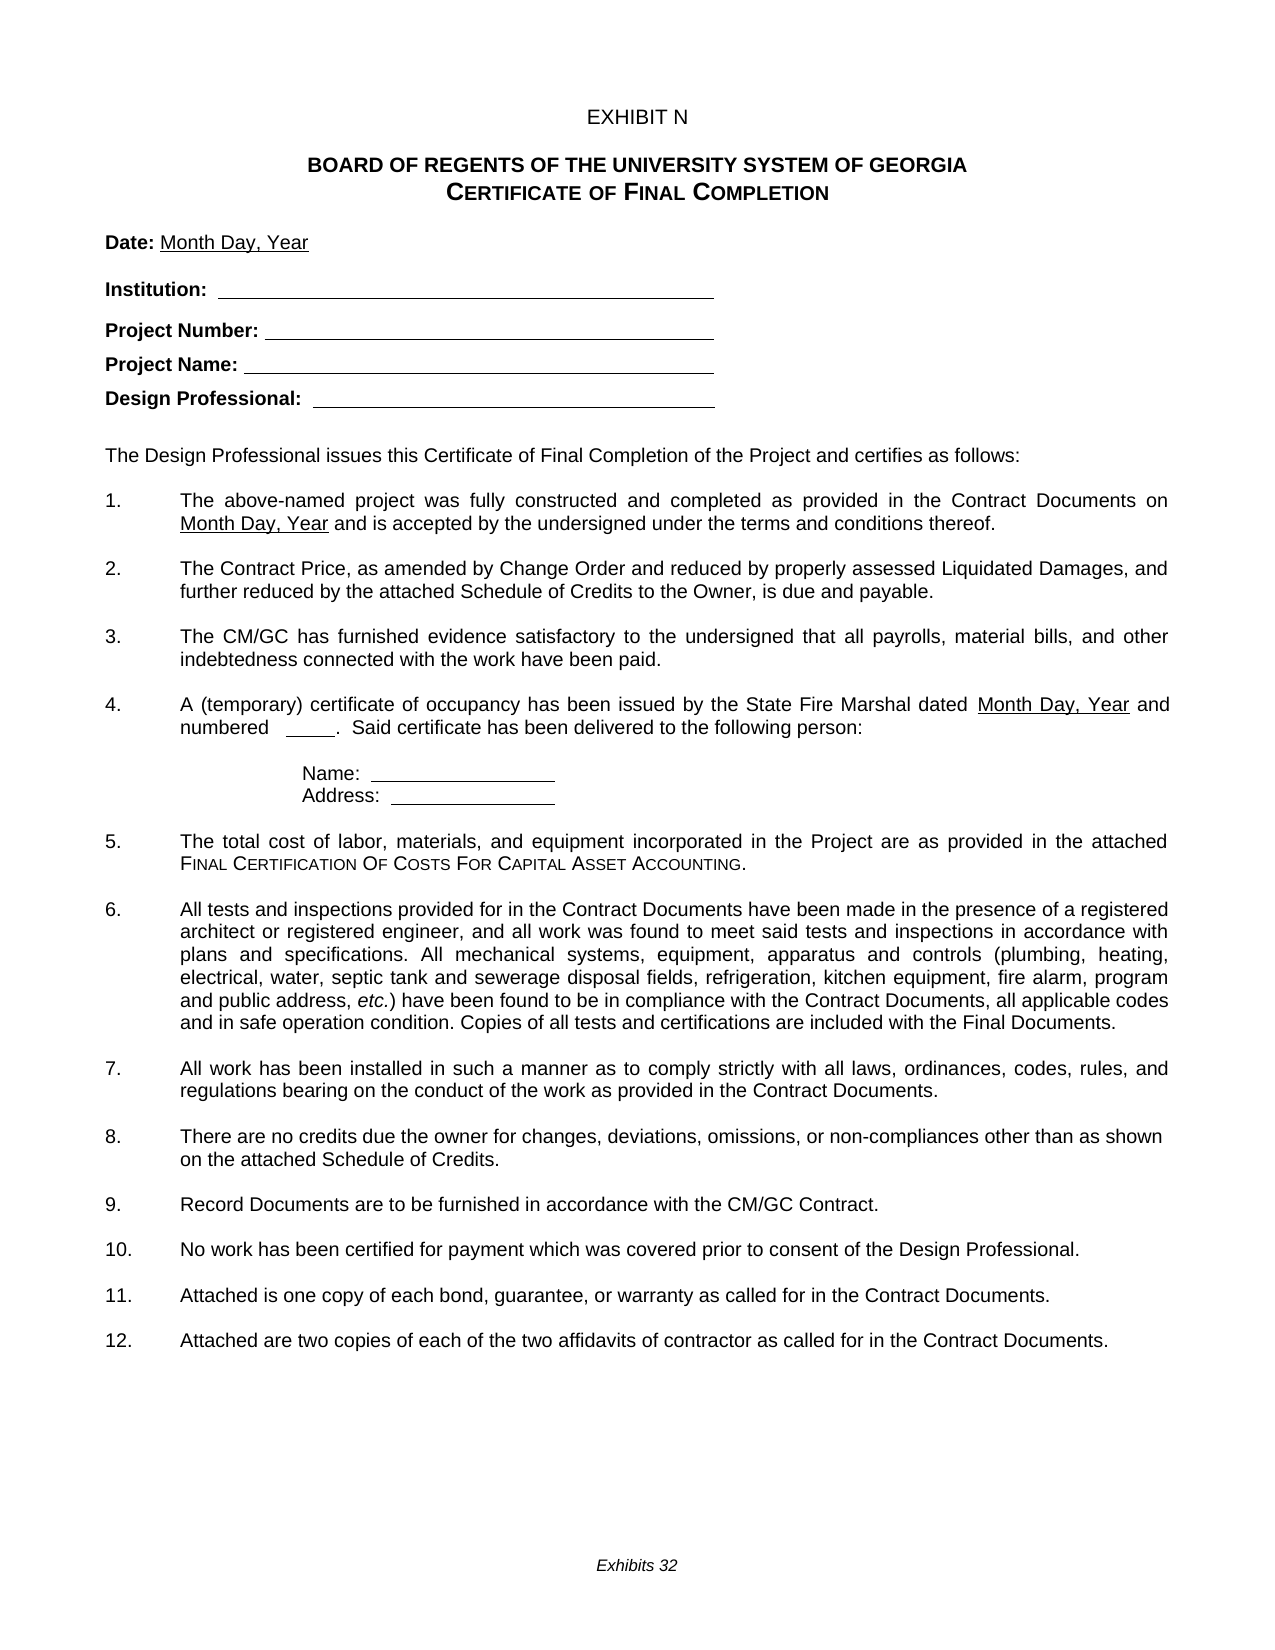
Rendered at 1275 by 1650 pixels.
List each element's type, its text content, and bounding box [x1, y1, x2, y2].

text Project Name: [105, 353, 1170, 375]
text 12. Attached are two copies of each of the two affidavits of contractor as called for in the Contract Documents. [105, 1329, 1170, 1352]
text 3. The CM/GC has furnished evidence satisfactory to the undersigned that all payrolls, material bills, and other indebtedness connected with the work have been paid. [105, 625, 1170, 671]
text 7. All work has been installed in such a manner as to comply strictly with all laws, ordinances, codes, rules, and regulations bearing on the conduct of the work as provided in the Contract Documents. [105, 1057, 1170, 1102]
text Project Number: [105, 319, 1170, 341]
text Name: [302, 761, 945, 784]
text Address: [302, 784, 945, 807]
text 1. The above-named project was fully constructed and completed as provided in the Contract Documents on Month Day, Year and is accepted by the undersigned under the terms and conditions thereof. [105, 489, 1170, 534]
subtitle Institution: [105, 278, 1170, 301]
text Certificate of Final Completion [105, 177, 1170, 206]
text 6. All tests and inspections provided for in the Contract Documents have been made in the presence of a registered architect or registered engineer, and all work was found to meet said tests and inspections in accordance with plans and specifications. All mechanical systems, equipment, apparatus and controls (plumbing, heating, electrical, water, septic tank and sewerage disposal fields, refrigeration, kitchen equipment, fire alarm, program and public address, etc.) have been found to be in compliance with the Contract Documents, all applicable codes and in safe operation condition. Copies of all tests and certifications are included with the Final Documents. [105, 898, 1170, 1034]
subtitle Date: Month Day, Year [105, 231, 1170, 253]
text 4. A (temporary) certificate of occupancy has been issued by the State Fire Marshal dated Month Day, Year and numbered . Said certificate has been delivered to the following person: [105, 693, 1170, 739]
text 10. No work has been certified for payment which was covered prior to consent of the Design Professional. [105, 1238, 1170, 1261]
text The Design Professional issues this Certificate of Final Completion of the Project and certifies as follows: [105, 443, 1170, 466]
text 9. Record Documents are to be furnished in accordance with the CM/GC Contract. [105, 1193, 1170, 1216]
text 11. Attached is one copy of each bond, guarantee, or warranty as called for in the Contract Documents. [105, 1284, 1170, 1306]
text 8. There are no credits due the owner for changes, deviations, omissions, or non-compliances other than as shown on the attached Schedule of Credits. [105, 1125, 1170, 1170]
text Design Professional: [105, 387, 1170, 409]
subtitle EXHIBIT N [105, 105, 1170, 129]
text 5. The total cost of labor, materials, and equipment incorporated in the Project are as provided in the attached Final Certification Of Costs For Capital Asset Accounting. [105, 829, 1170, 875]
subtitle BOARD OF REGENTS OF THE UNIVERSITY SYSTEM OF GEORGIA [105, 153, 1170, 177]
text 2. The Contract Price, as amended by Change Order and reduced by properly assessed Liquidated Damages, and further reduced by the attached Schedule of Credits to the Owner, is due and payable. [105, 557, 1170, 602]
